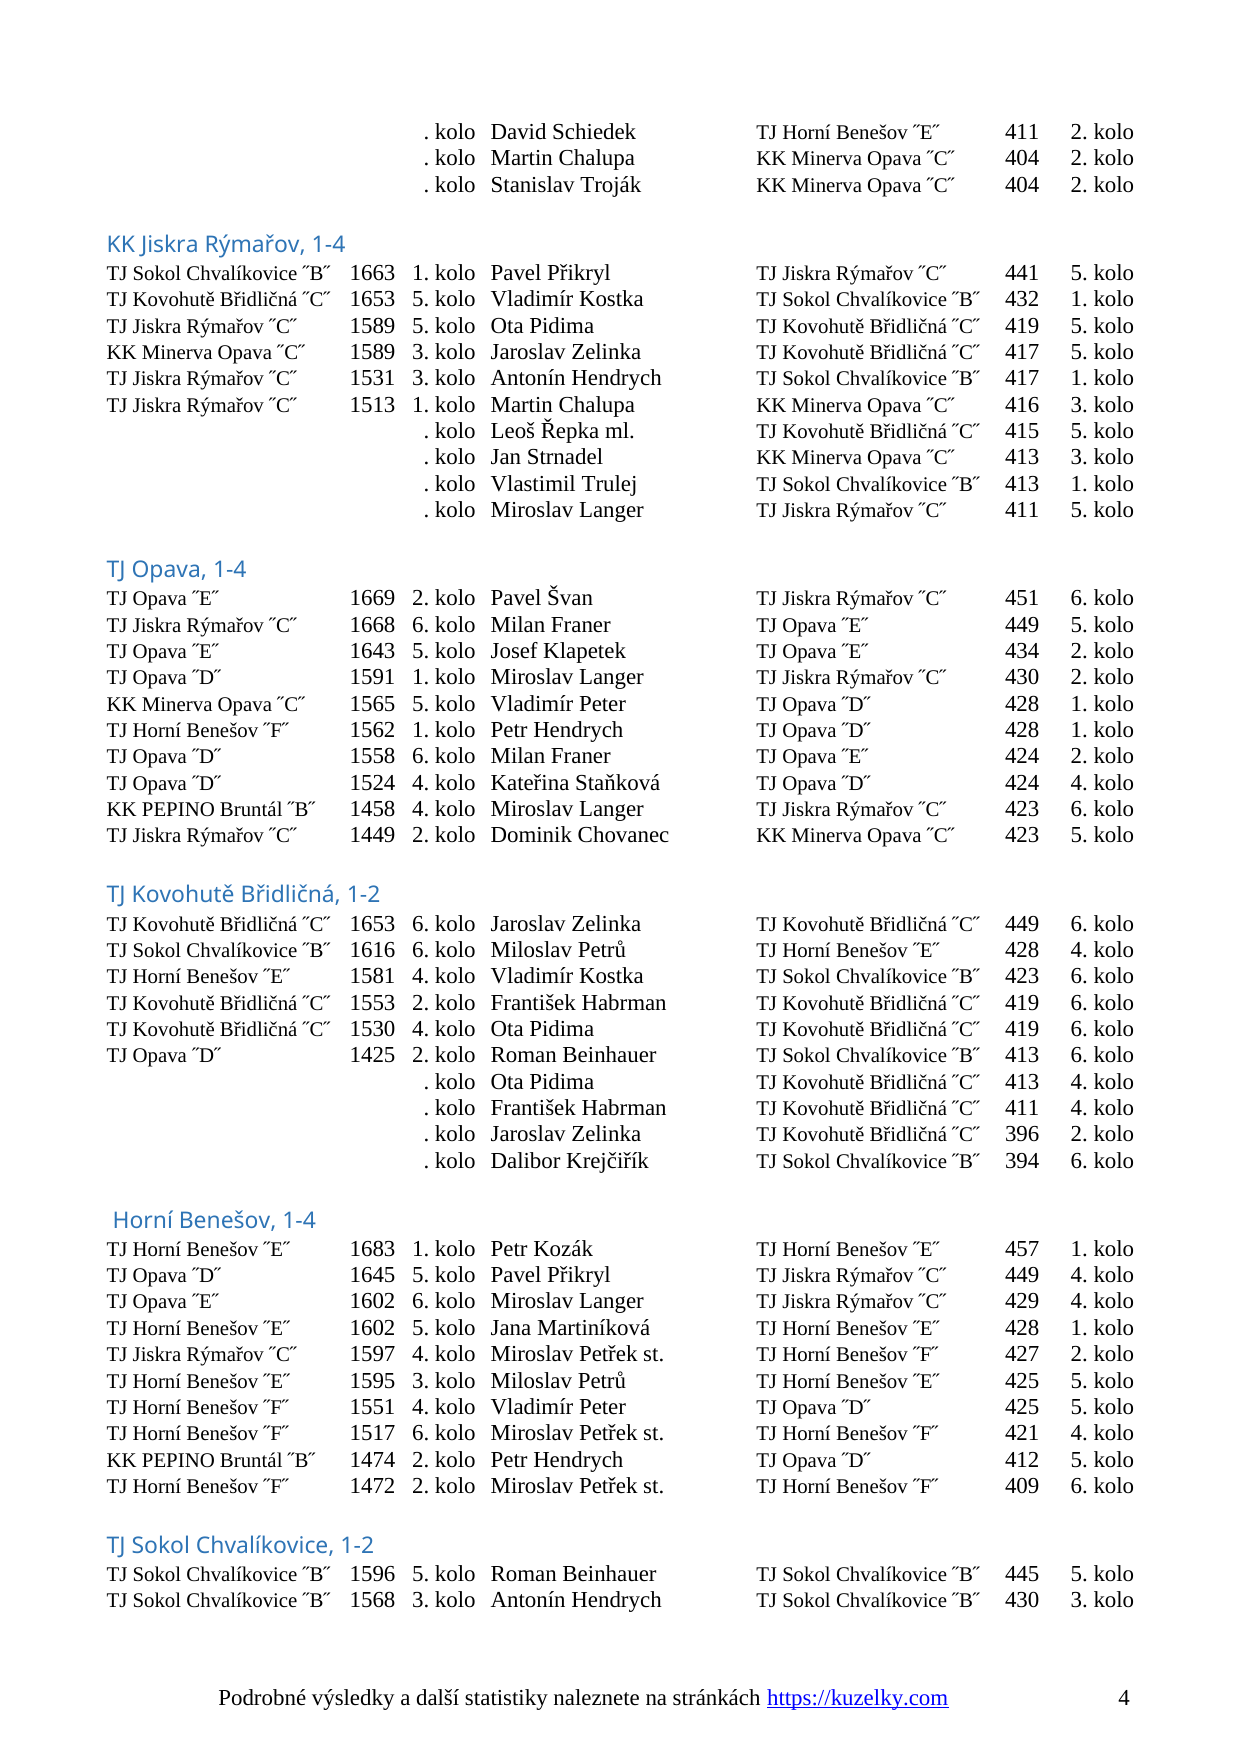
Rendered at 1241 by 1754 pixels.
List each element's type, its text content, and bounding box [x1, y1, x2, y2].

text TJ Sokol Chvalíkovice ˝B˝ 1568 3. kolo Antonín Hendrych TJ Sokol Chvalíkovice ˝B˝ 430 3. kolo [106, 1587, 1134, 1613]
text TJ Horní Benešov ˝F˝ 1517 6. kolo Miroslav Petřek st. TJ Horní Benešov ˝F˝ 421 4. kolo [106, 1419, 1134, 1446]
text KK Minerva Opava ˝C˝ 1565 5. kolo Vladimír Peter TJ Opava ˝D˝ 428 1. kolo [106, 690, 1134, 716]
text . kolo Jan Strnadel KK Minerva Opava ˝C˝ 413 3. kolo [106, 443, 1134, 470]
text TJ Jiskra Rýmařov ˝C˝ 1668 6. kolo Milan Franer TJ Opava ˝E˝ 449 5. kolo [106, 611, 1134, 637]
text TJ Opava ˝D˝ 1558 6. kolo Milan Franer TJ Opava ˝E˝ 424 2. kolo [106, 742, 1134, 769]
text TJ Jiskra Rýmařov ˝C˝ 1449 2. kolo Dominik Chovanec KK Minerva Opava ˝C˝ 423 5. kolo [106, 821, 1134, 848]
text TJ Kovohutě Břidličná ˝C˝ 1530 4. kolo Ota Pidima TJ Kovohutě Břidličná ˝C˝ 419 6. kolo [106, 1015, 1134, 1041]
text TJ Jiskra Rýmařov ˝C˝ 1513 1. kolo Martin Chalupa KK Minerva Opava ˝C˝ 416 3. kolo [106, 391, 1134, 417]
text TJ Jiskra Rýmařov ˝C˝ 1597 4. kolo Miroslav Petřek st. TJ Horní Benešov ˝F˝ 427 2. kolo [106, 1340, 1134, 1367]
text TJ Horní Benešov ˝E˝ 1683 1. kolo Petr Kozák TJ Horní Benešov ˝E˝ 457 1. kolo [106, 1235, 1134, 1261]
text TJ Horní Benešov ˝F˝ 1472 2. kolo Miroslav Petřek st. TJ Horní Benešov ˝F˝ 409 6. kolo [106, 1472, 1134, 1498]
text . kolo Ota Pidima TJ Kovohutě Břidličná ˝C˝ 413 4. kolo [106, 1068, 1134, 1094]
subtitle Horní Benešov, 1-4 [106, 1204, 1134, 1235]
text . kolo František Habrman TJ Kovohutě Břidličná ˝C˝ 411 4. kolo [106, 1094, 1134, 1120]
text KK Minerva Opava ˝C˝ 1589 3. kolo Jaroslav Zelinka TJ Kovohutě Břidličná ˝C˝ 417 5. kolo [106, 338, 1134, 364]
text . kolo Jaroslav Zelinka TJ Kovohutě Břidličná ˝C˝ 396 2. kolo [106, 1120, 1134, 1147]
text TJ Opava ˝D˝ 1645 5. kolo Pavel Přikryl TJ Jiskra Rýmařov ˝C˝ 449 4. kolo [106, 1261, 1134, 1288]
text TJ Sokol Chvalíkovice ˝B˝ 1663 1. kolo Pavel Přikryl TJ Jiskra Rýmařov ˝C˝ 441 5. kolo [106, 259, 1134, 285]
text TJ Opava ˝D˝ 1425 2. kolo Roman Beinhauer TJ Sokol Chvalíkovice ˝B˝ 413 6. kolo [106, 1041, 1134, 1068]
text TJ Jiskra Rýmařov ˝C˝ 1531 3. kolo Antonín Hendrych TJ Sokol Chvalíkovice ˝B˝ 417 1. kolo [106, 364, 1134, 391]
text TJ Jiskra Rýmařov ˝C˝ 1589 5. kolo Ota Pidima TJ Kovohutě Břidličná ˝C˝ 419 5. kolo [106, 312, 1134, 338]
text TJ Opava ˝E˝ 1602 6. kolo Miroslav Langer TJ Jiskra Rýmařov ˝C˝ 429 4. kolo [106, 1288, 1134, 1314]
text . kolo Leoš Řepka ml. TJ Kovohutě Břidličná ˝C˝ 415 5. kolo [106, 417, 1134, 443]
text TJ Sokol Chvalíkovice ˝B˝ 1616 6. kolo Miloslav Petrů TJ Horní Benešov ˝E˝ 428 4. kolo [106, 936, 1134, 962]
text TJ Horní Benešov ˝E˝ 1602 5. kolo Jana Martiníková TJ Horní Benešov ˝E˝ 428 1. kolo [106, 1314, 1134, 1340]
text . kolo Dalibor Krejčiřík TJ Sokol Chvalíkovice ˝B˝ 394 6. kolo [106, 1147, 1134, 1173]
text . kolo Martin Chalupa KK Minerva Opava ˝C˝ 404 2. kolo [106, 144, 1134, 171]
text TJ Kovohutě Břidličná ˝C˝ 1553 2. kolo František Habrman TJ Kovohutě Břidličná ˝C˝ 419 6. kolo [106, 989, 1134, 1015]
subtitle TJ Opava, 1-4 [106, 553, 1134, 584]
text TJ Opava ˝E˝ 1669 2. kolo Pavel Švan TJ Jiskra Rýmařov ˝C˝ 451 6. kolo [106, 584, 1134, 611]
text . kolo Stanislav Troják KK Minerva Opava ˝C˝ 404 2. kolo [106, 171, 1134, 197]
text TJ Kovohutě Břidličná ˝C˝ 1653 6. kolo Jaroslav Zelinka TJ Kovohutě Břidličná ˝C˝ 449 6. kolo [106, 909, 1134, 936]
subtitle TJ Kovohutě Břidličná, 1-2 [106, 878, 1134, 909]
text . kolo Vlastimil Trulej TJ Sokol Chvalíkovice ˝B˝ 413 1. kolo [106, 470, 1134, 496]
text TJ Horní Benešov ˝E˝ 1595 3. kolo Miloslav Petrů TJ Horní Benešov ˝E˝ 425 5. kolo [106, 1367, 1134, 1393]
text . kolo David Schiedek TJ Horní Benešov ˝E˝ 411 2. kolo [106, 118, 1134, 144]
text TJ Kovohutě Břidličná ˝C˝ 1653 5. kolo Vladimír Kostka TJ Sokol Chvalíkovice ˝B˝ 432 1. kolo [106, 285, 1134, 312]
text TJ Opava ˝E˝ 1643 5. kolo Josef Klapetek TJ Opava ˝E˝ 434 2. kolo [106, 637, 1134, 663]
text TJ Sokol Chvalíkovice ˝B˝ 1596 5. kolo Roman Beinhauer TJ Sokol Chvalíkovice ˝B˝ 445 5. kolo [106, 1560, 1134, 1587]
subtitle KK Jiskra Rýmařov, 1-4 [106, 228, 1134, 259]
text TJ Horní Benešov ˝E˝ 1581 4. kolo Vladimír Kostka TJ Sokol Chvalíkovice ˝B˝ 423 6. kolo [106, 962, 1134, 989]
text . kolo Miroslav Langer TJ Jiskra Rýmařov ˝C˝ 411 5. kolo [106, 496, 1134, 522]
text TJ Opava ˝D˝ 1524 4. kolo Kateřina Staňková TJ Opava ˝D˝ 424 4. kolo [106, 769, 1134, 795]
text KK PEPINO Bruntál ˝B˝ 1474 2. kolo Petr Hendrych TJ Opava ˝D˝ 412 5. kolo [106, 1446, 1134, 1472]
text TJ Opava ˝D˝ 1591 1. kolo Miroslav Langer TJ Jiskra Rýmařov ˝C˝ 430 2. kolo [106, 663, 1134, 690]
text TJ Horní Benešov ˝F˝ 1562 1. kolo Petr Hendrych TJ Opava ˝D˝ 428 1. kolo [106, 716, 1134, 742]
text KK PEPINO Bruntál ˝B˝ 1458 4. kolo Miroslav Langer TJ Jiskra Rýmařov ˝C˝ 423 6. kolo [106, 795, 1134, 821]
text TJ Horní Benešov ˝F˝ 1551 4. kolo Vladimír Peter TJ Opava ˝D˝ 425 5. kolo [106, 1393, 1134, 1419]
subtitle TJ Sokol Chvalíkovice, 1-2 [106, 1529, 1134, 1560]
